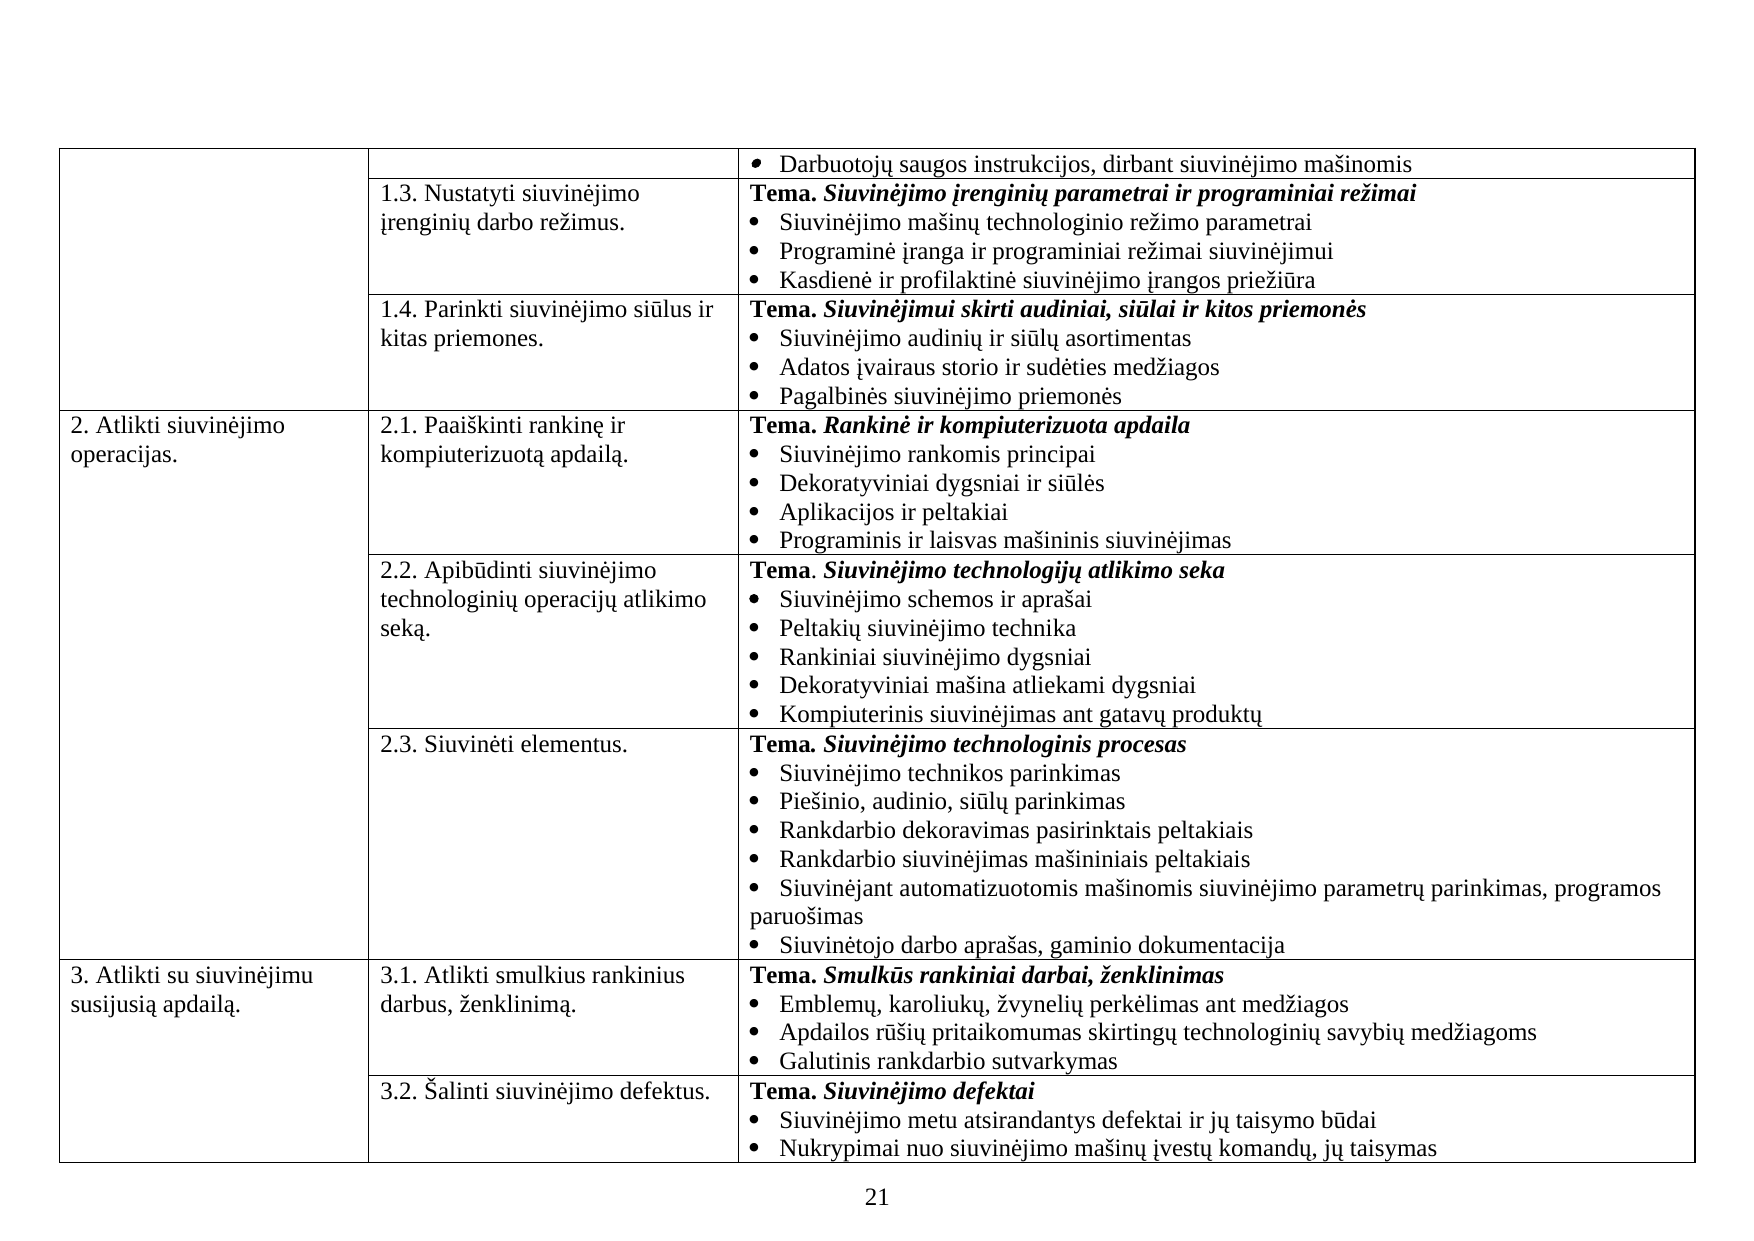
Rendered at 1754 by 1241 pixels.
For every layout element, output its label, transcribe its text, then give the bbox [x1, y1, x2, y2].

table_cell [369, 1076, 738, 1162]
table_cell 3. Atlikti su siuvinėjimu susijusią apdailą. [60, 960, 368, 1162]
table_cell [739, 1076, 1694, 1162]
table_cell Tema. Rankinė ir kompiuterizuota apdaila Siuvinėjimo rankomis principai Dekoratyviniai dygsniai ir siūlės Aplikacijos ir peltakiai Programinis ir laisvas mašininis siuvinėjimas [739, 411, 1694, 554]
table_cell Tema. Siuvinėjimui skirti audiniai, siūlai ir kitos priemonės Siuvinėjimo audinių ir siūlų asortimentas Adatos įvairaus storio ir sudėties medžiagos Pagalbinės siuvinėjimo priemonės [739, 295, 1694, 409]
table_cell 1.4. Parinkti siuvinėjimo siūlus ir kitas priemones. [369, 295, 738, 409]
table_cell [739, 149, 1694, 177]
table_cell Tema. Smulkūs rankiniai darbai, ženklinimas Emblemų, karoliukų, žvynelių perkėlimas ant medžiagos Apdailos rūšių pritaikomumas skirtingų technologinių savybių medžiagoms Galutinis rankdarbio sutvarkymas [739, 960, 1694, 1075]
table_cell Tema. Siuvinėjimo technologijų atlikimo seka Siuvinėjimo schemos ir aprašai Peltakių siuvinėjimo technika Rankiniai siuvinėjimo dygsniai Dekoratyviniai mašina atliekami dygsniai Kompiuterinis siuvinėjimas ant gatavų produktų [739, 555, 1694, 728]
table_cell Tema. Siuvinėjimo įrenginių parametrai ir programiniai režimai Siuvinėjimo mašinų technologinio režimo parametrai Programinė įranga ir programiniai režimai siuvinėjimui Kasdienė ir profilaktinė siuvinėjimo įrangos priežiūra [739, 179, 1694, 293]
table_cell 2. Atlikti siuvinėjimo operacijas. [60, 411, 368, 959]
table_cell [369, 149, 738, 177]
table_cell 3.1. Atlikti smulkius rankinius darbus, ženklinimą. [369, 960, 738, 1075]
table_cell 2.3. Siuvinėti elementus. [369, 729, 738, 959]
table_cell 2.1. Paaiškinti rankinę ir kompiuterizuotą apdailą. [369, 411, 738, 554]
table_cell 1.3. Nustatyti siuvinėjimo įrenginių darbo režimus. [369, 179, 738, 293]
table_cell 2.2. Apibūdinti siuvinėjimo technologinių operacijų atlikimo seką. [369, 555, 738, 728]
table_cell Tema. Siuvinėjimo technologinis procesas Siuvinėjimo technikos parinkimas Piešinio, audinio, siūlų parinkimas Rankdarbio dekoravimas pasirinktais peltakiais Rankdarbio siuvinėjimas mašininiais peltakiais Siuvinėjant automatizuotomis mašinomis siuvinėjimo parametrų parinkimas, programos paruošimas Siuvinėtojo darbo aprašas, gaminio dokumentacija [739, 729, 1694, 959]
